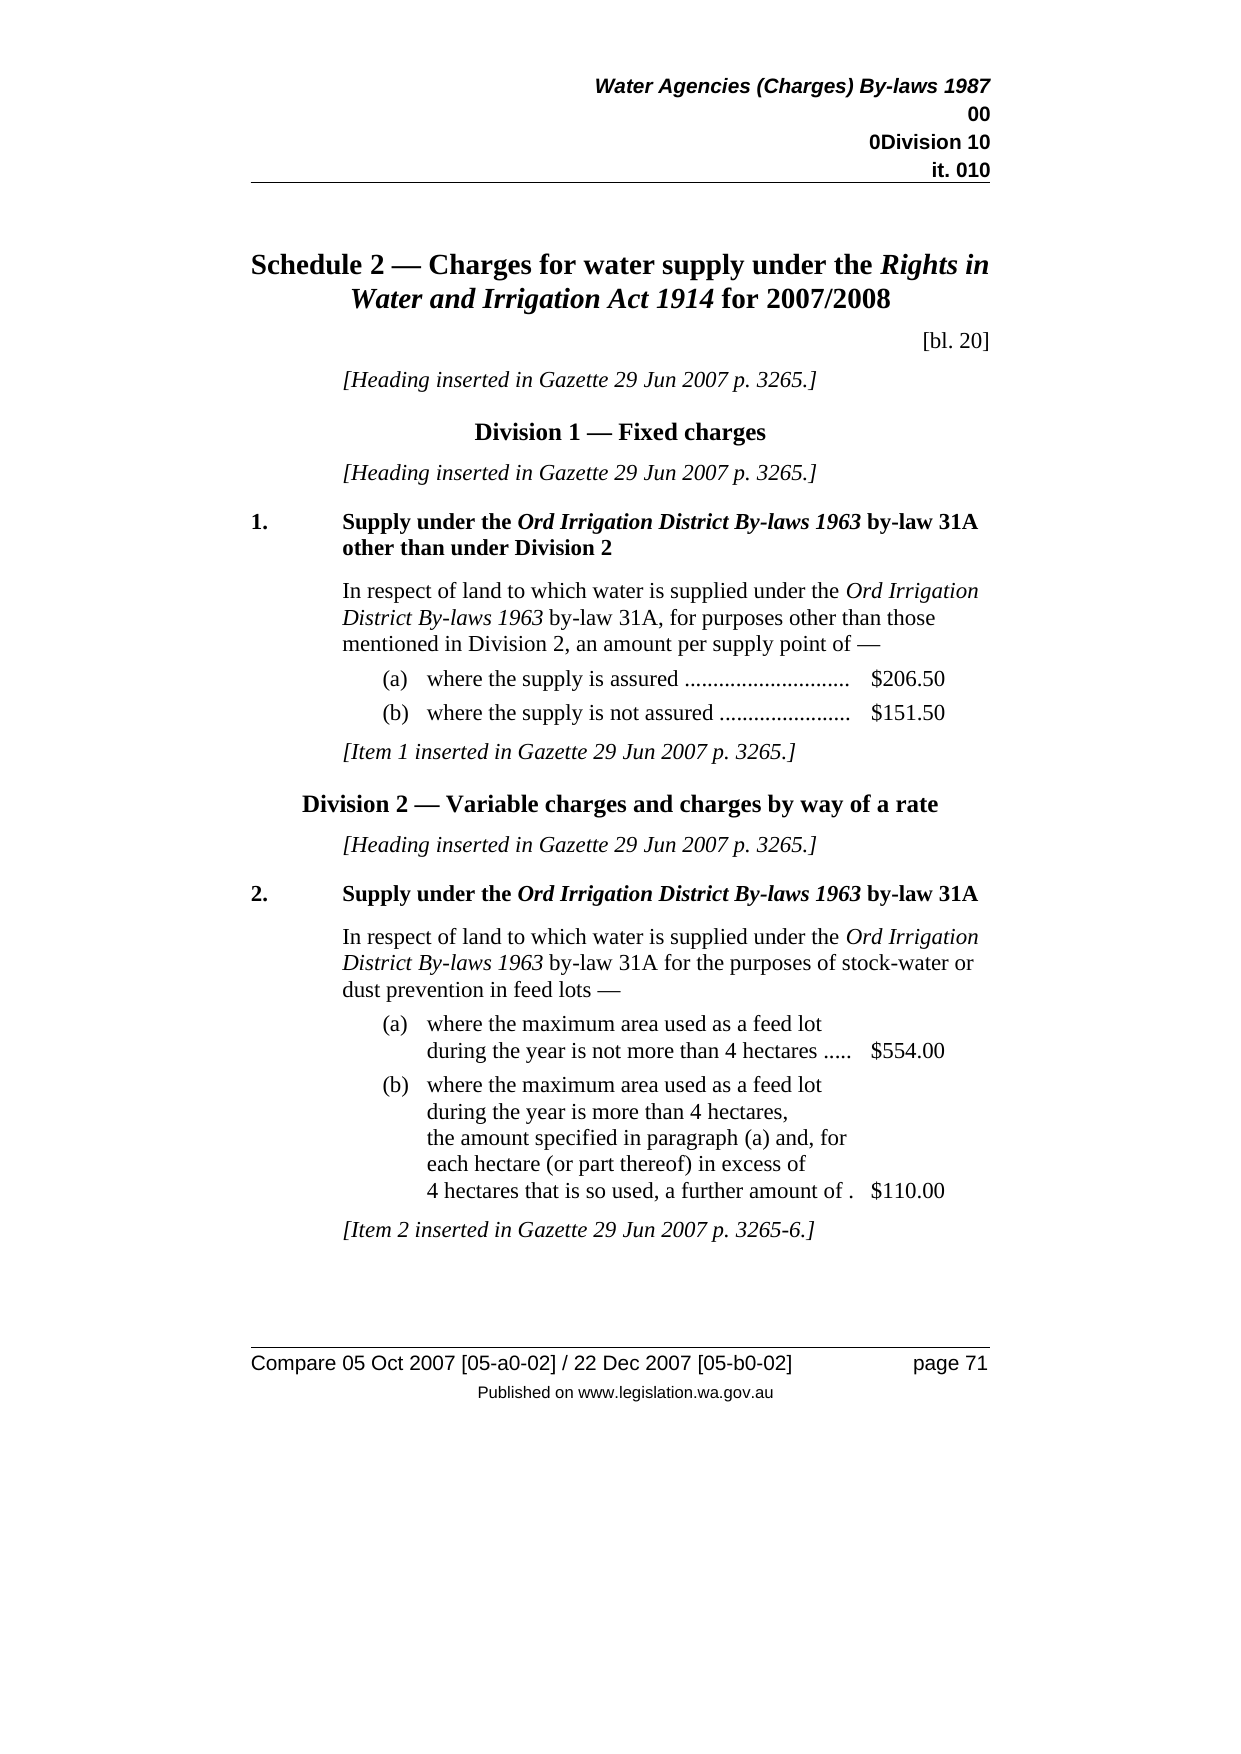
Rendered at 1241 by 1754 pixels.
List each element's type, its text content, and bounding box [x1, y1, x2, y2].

text In respect of land to which water is supplied under the Ord Irrigation District By-laws 1963 by-law 31A, for purposes other than those mentioned in Division 2, an amount per supply point of — [251, 577, 990, 656]
subtitle 2. Supply under the Ord Irrigation District By-laws 1963 by-law 31A [251, 880, 990, 906]
subtitle [Item 2 inserted in Gazette 29 Jun 2007 p. 3265-6.] [251, 1216, 990, 1242]
table_cell (b) where the maximum area used as a feed lot during the year is more than 4 hectares, the amount specified in paragraph (a) and, for each hectare (or part thereof) in excess of 4 hectares that is so used, a further amount of . [338, 1063, 856, 1203]
subtitle [Heading inserted in Gazette 29 Jun 2007 p. 3265.] [251, 366, 990, 392]
text [bl. 20] [251, 327, 990, 353]
subtitle [Item 1 inserted in Gazette 29 Jun 2007 p. 3265.] [251, 738, 990, 764]
table_header (a) where the supply is assured ............................. [338, 656, 856, 691]
table_header (a) where the maximum area used as a feed lot during the year is not more than 4 hectares ..... [338, 1002, 856, 1063]
subtitle [Heading inserted in Gazette 29 Jun 2007 p. 3265.] [251, 458, 990, 485]
subtitle [Heading inserted in Gazette 29 Jun 2007 p. 3265.] [251, 831, 990, 857]
table_header $554.00 [856, 1002, 976, 1063]
table_cell (b) where the supply is not assured ....................... [338, 691, 856, 726]
subtitle Division 1 — Fixed charges [251, 417, 990, 446]
text In respect of land to which water is supplied under the Ord Irrigation District By-laws 1963 by-law 31A for the purposes of stock-water or dust prevention in feed lots — [251, 923, 990, 1002]
subtitle Schedule 2 — Charges for water supply under the Rights in Water and Irrigation Act 1914 for 2007/2008 [251, 247, 990, 314]
table_cell $151.50 [856, 691, 974, 726]
table_cell $110.00 [856, 1063, 976, 1203]
subtitle 1. Supply under the Ord Irrigation District By-laws 1963 by-law 31A other than under Division 2 [251, 508, 990, 561]
table_header $206.50 [856, 656, 974, 691]
subtitle Division 2 — Variable charges and charges by way of a rate [251, 789, 990, 818]
